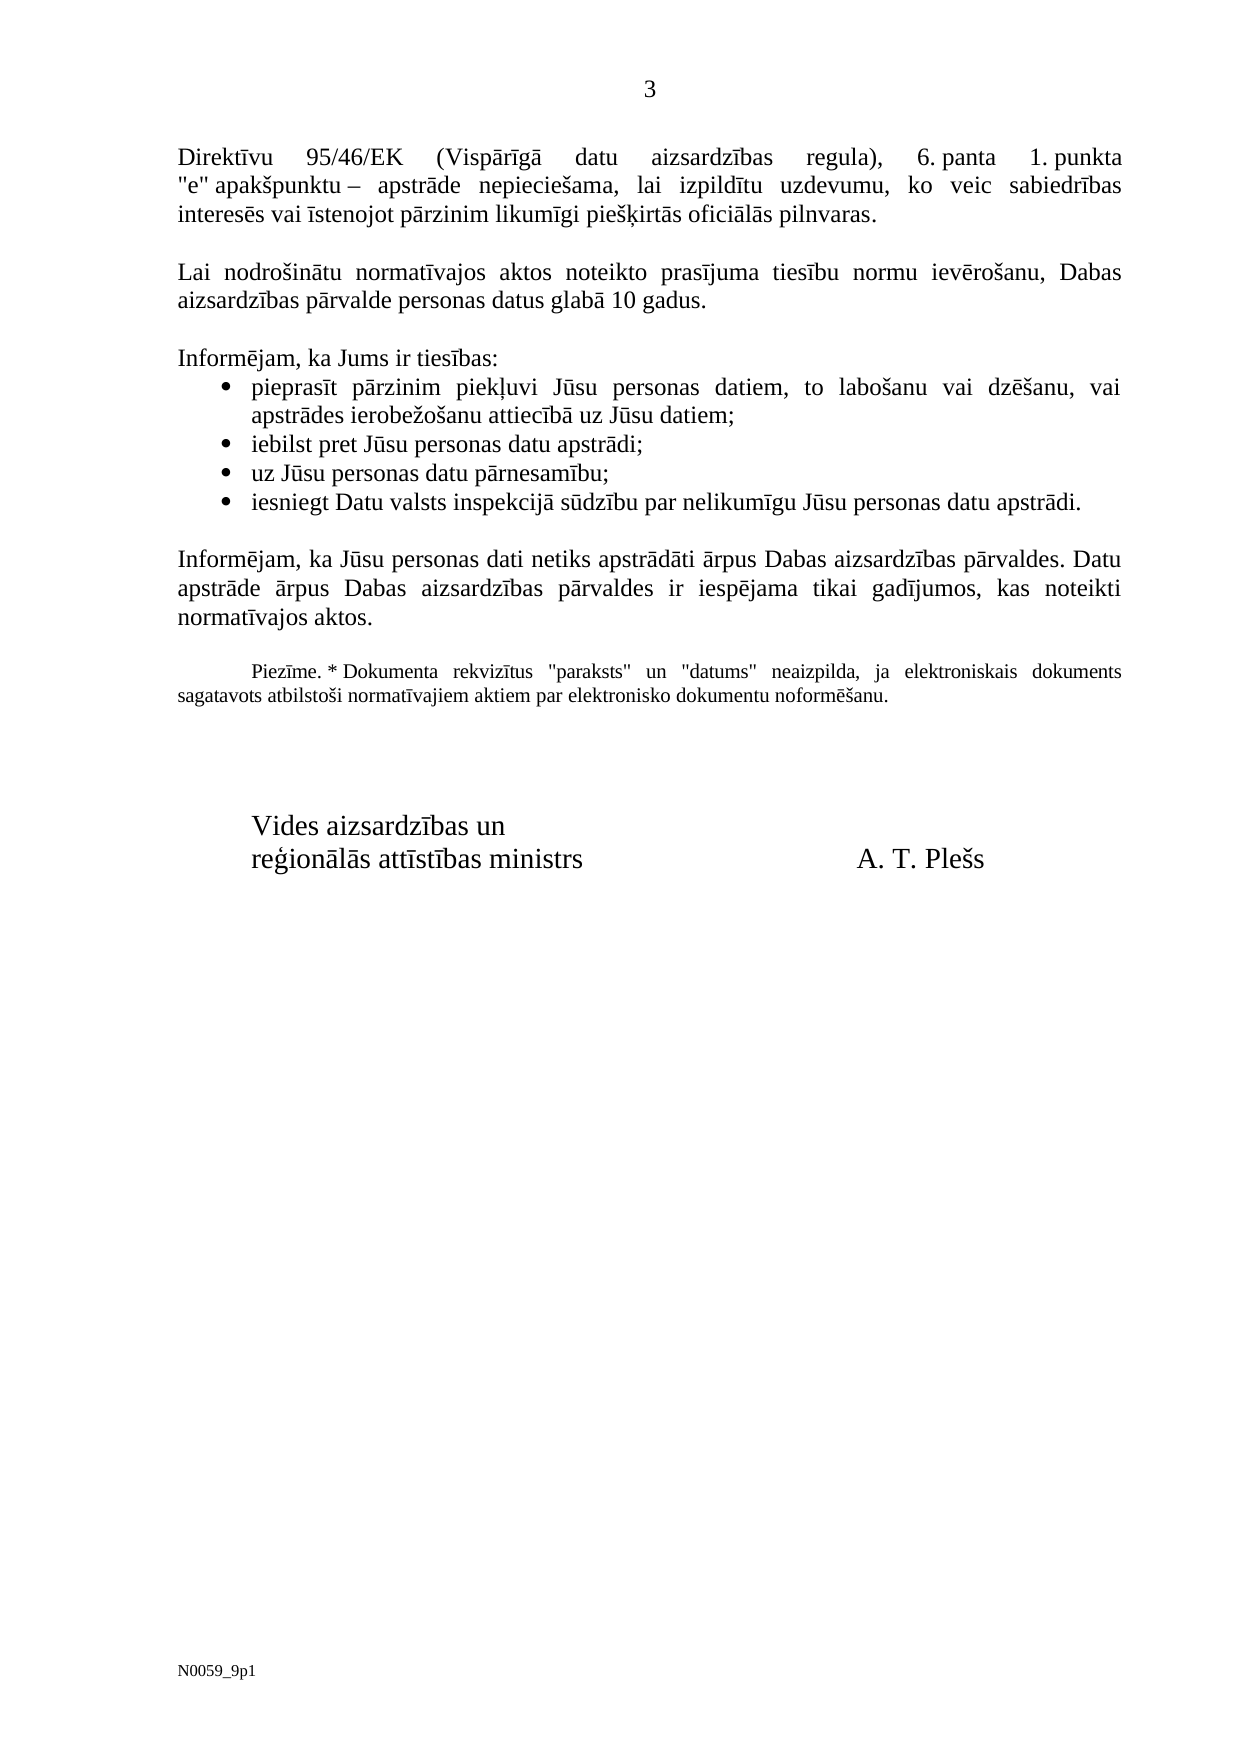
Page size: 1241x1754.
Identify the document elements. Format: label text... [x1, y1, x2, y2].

text Informējam, ka Jūsu personas dati netiks apstrādāti ārpus Dabas aizsardzības pārvaldes. Datu apstrāde ārpus Dabas aizsardzības pārvaldes ir iespējama tikai gadījumos, kas noteikti normatīvajos aktos. [177, 544, 1122, 631]
list iesniegt Datu valsts inspekcijā sūdzību par nelikumīgu Jūsu personas datu apstrādi. [222, 487, 1122, 516]
list pieprasīt pārzinim piekļuvi Jūsu personas datiem, to labošanu vai dzēšanu, vai apstrādes ierobežošanu attiecībā uz Jūsu datiem; [222, 372, 1122, 429]
text reģionālās attīstības ministrs A. T. Plešs [177, 842, 1122, 875]
text Piezīme. * Dokumenta rekvizītus "paraksts" un "datums" neaizpilda, ja elektroniskais dokuments sagatavots atbilstoši normatīvajiem aktiem par elektronisko dokumentu noformēšanu. [177, 659, 1122, 707]
list iebilst pret Jūsu personas datu apstrādi; [222, 429, 1122, 458]
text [177, 142, 1122, 228]
text Lai nodrošinātu normatīvajos aktos noteikto prasījuma tiesību normu ievērošanu, Dabas aizsardzības pārvalde personas datus glabā 10 gadus. [177, 257, 1122, 314]
text Vides aizsardzības un [177, 808, 1122, 842]
text Informējam, ka Jums ir tiesības: [177, 343, 1122, 372]
list uz Jūsu personas datu pārnesamību; [222, 458, 1122, 487]
